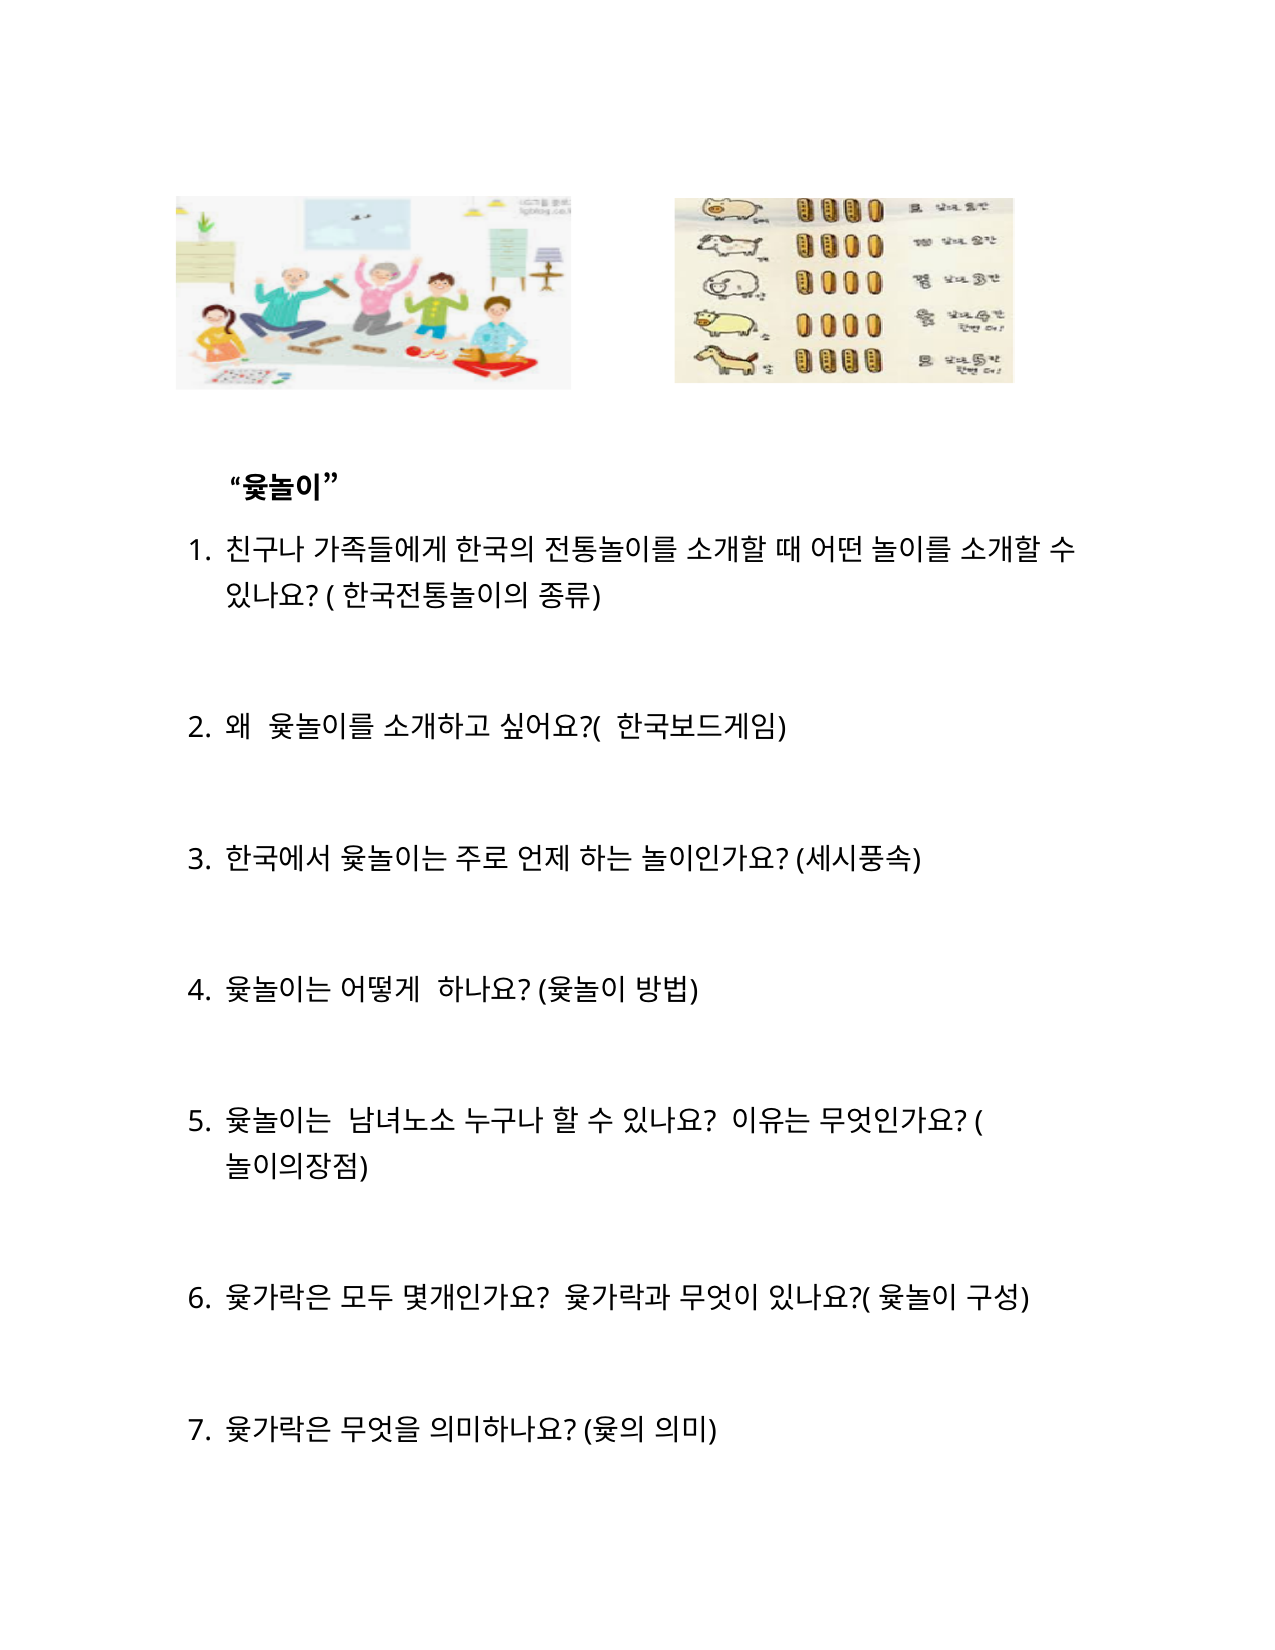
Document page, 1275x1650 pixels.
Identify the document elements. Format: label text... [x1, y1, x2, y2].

picture [674, 198, 1031, 391]
list 윷놀이는 어떻게 하나요? (윷놀이 방법) [187, 967, 1125, 1009]
list 친구나 가족들에게 한국의 전통놀이를 소개할 때 어떤 놀이를 소개할 수 있나요? ( 한국전통놀이의 종류) [187, 527, 1125, 615]
list 윷놀이는 남녀노소 누구나 할 수 있나요? 이유는 무엇인가요? (놀이의장점) [187, 1098, 1125, 1186]
list 윷가락은 무엇을 의미하나요? (윷의 의미) [187, 1406, 1125, 1449]
picture [175, 196, 572, 391]
list 왜 윷놀이를 소개하고 싶어요?( 한국보드게임) [187, 704, 1125, 746]
list 한국에서 윷놀이는 주로 언제 하는 놀이인가요? (세시풍속) [187, 835, 1125, 878]
text “윷놀이” [150, 464, 1125, 507]
list 윷가락은 모두 몇개인가요? 윷가락과 무엇이 있나요?( 윷놀이 구성) [187, 1275, 1125, 1317]
